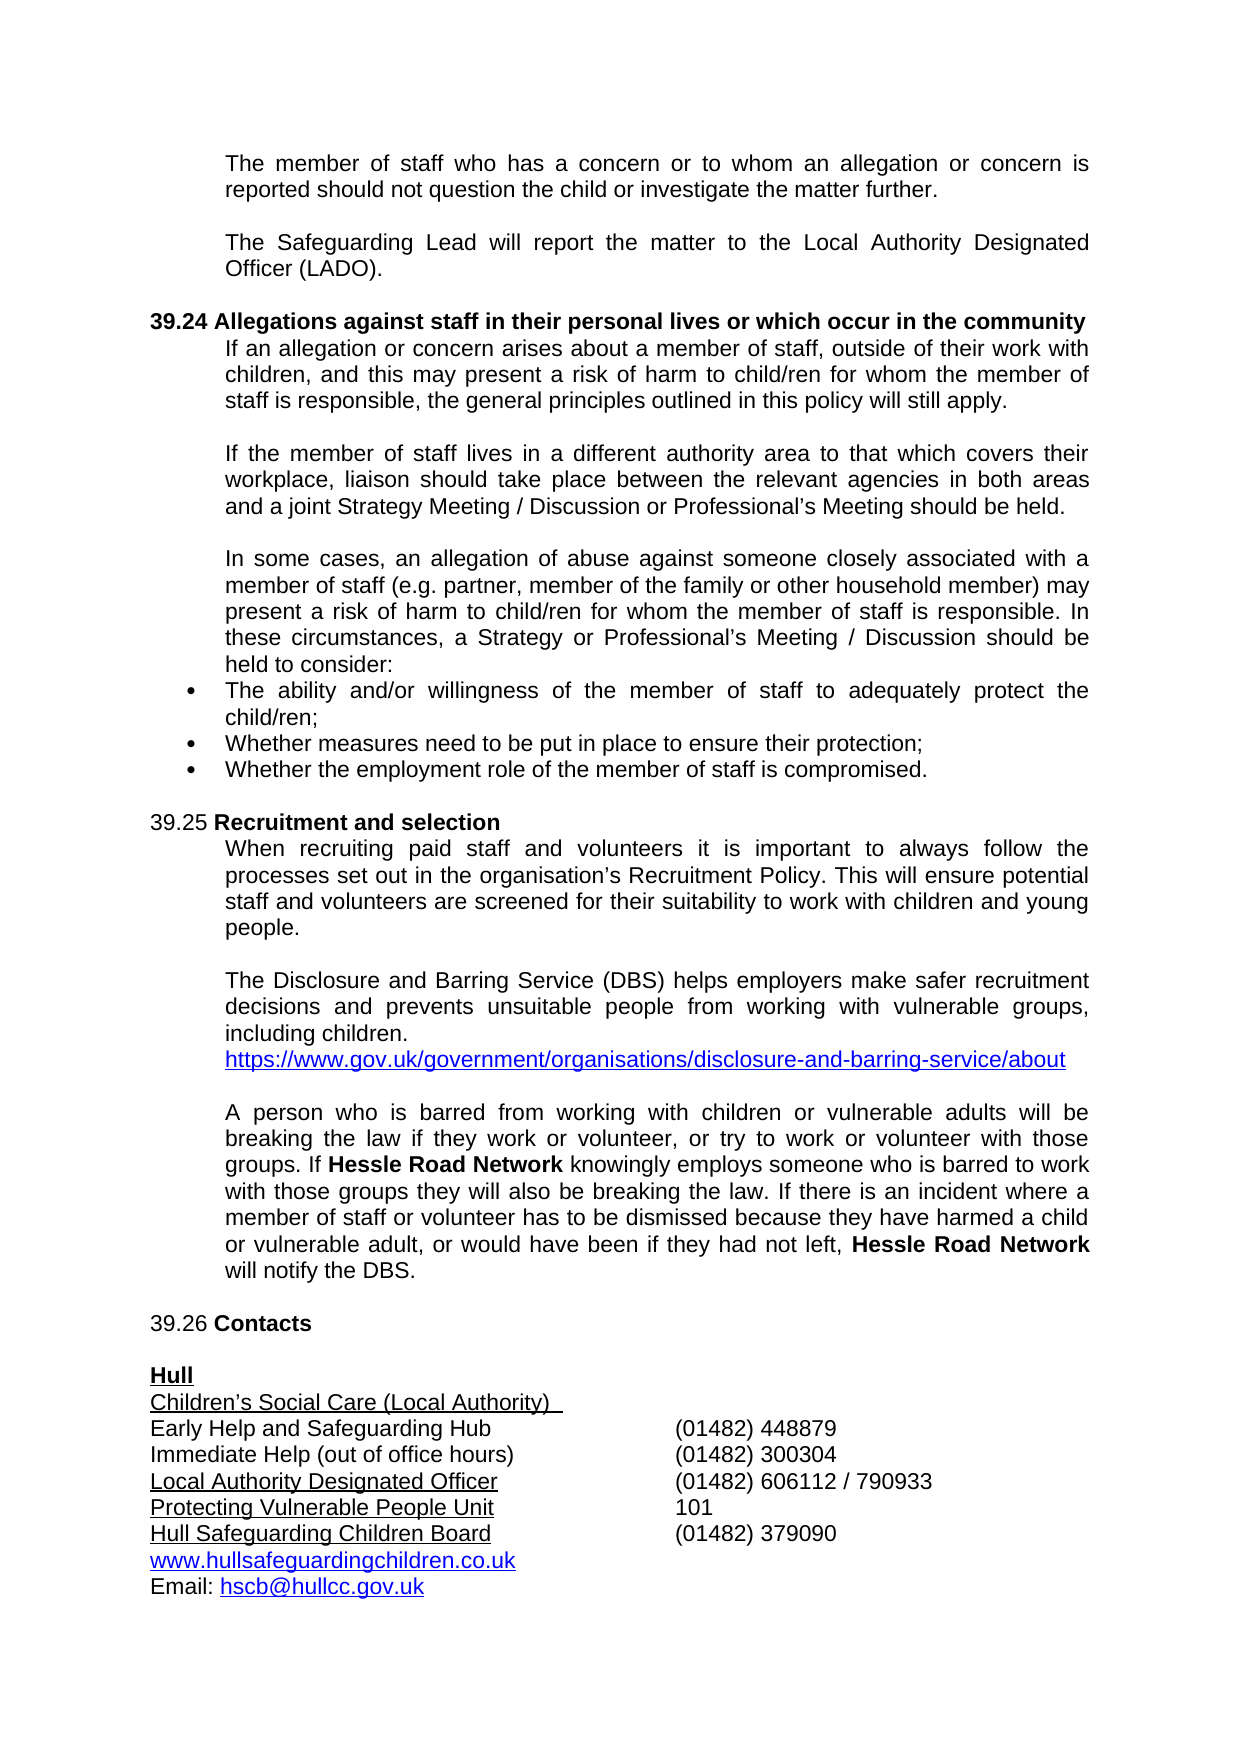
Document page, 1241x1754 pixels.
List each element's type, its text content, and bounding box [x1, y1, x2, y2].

text 39.25 Recruitment and selection [150, 809, 1090, 835]
text Early Help and Safeguarding Hub (01482) 448879 [150, 1415, 1090, 1441]
list Whether measures need to be put in place to ensure their protection; [187, 730, 1090, 756]
text 39.26 Contacts [150, 1309, 1090, 1336]
text Children’s Social Care (Local Authority) [150, 1389, 1090, 1415]
text The Safeguarding Lead will report the matter to the Local Authority Designated Officer (LADO). [225, 229, 1090, 282]
text 39.24 Allegations against staff in their personal lives or which occur in the community [150, 308, 1090, 334]
text In some cases, an allegation of abuse against someone closely associated with a member of staff (e.g. partner, member of the family or other household member) may present a risk of harm to child/ren for whom the member of staff is responsible. In these circumstances, a Strategy or Professional’s Meeting / Discussion should be held to consider: [225, 545, 1090, 677]
list Whether the employment role of the member of staff is compromised. [187, 756, 1090, 782]
text If an allegation or concern arises about a member of staff, outside of their work with children, and this may present a risk of harm to child/ren for whom the member of staff is responsible, the general principles outlined in this policy will still apply. [225, 334, 1090, 413]
text The member of staff who has a concern or to whom an allegation or concern is reported should not question the child or investigate the matter further. [225, 150, 1090, 203]
text Hull Safeguarding Children Board (01482) 379090 [150, 1520, 1090, 1547]
text Email: hscb@hullcc.gov.uk [150, 1573, 1090, 1599]
text Local Authority Designated Officer (01482) 606112 / 790933 [150, 1468, 1090, 1494]
text If the member of staff lives in a different authority area to that which covers their workplace, liaison should take place between the relevant agencies in both areas and a joint Strategy Meeting / Discussion or Professional’s Meeting should be held. [225, 440, 1090, 519]
text https://www.gov.uk/government/organisations/disclosure-and-barring-service/about [150, 1046, 1090, 1072]
text A person who is barred from working with children or vulnerable adults will be breaking the law if they work or volunteer, or try to work or volunteer with those groups. If Hessle Road Network knowingly employs someone who is barred to work with those groups they will also be breaking the law. If there is an incident where a member of staff or volunteer has to be dismissed because they have harmed a child or vulnerable adult, or would have been if they had not left, Hessle Road Network will notify the DBS. [225, 1099, 1090, 1283]
text Immediate Help (out of office hours) (01482) 300304 [150, 1441, 1090, 1468]
list The ability and/or willingness of the member of staff to adequately protect the child/ren; [187, 677, 1090, 730]
text www.hullsafeguardingchildren.co.uk [150, 1547, 1090, 1573]
text Hull [150, 1362, 1090, 1389]
text Protecting Vulnerable People Unit 101 [150, 1494, 1090, 1520]
text The Disclosure and Barring Service (DBS) helps employers make safer recruitment decisions and prevents unsuitable people from working with vulnerable groups, including children. [225, 967, 1090, 1046]
text When recruiting paid staff and volunteers it is important to always follow the processes set out in the organisation’s Recruitment Policy. This will ensure potential staff and volunteers are screened for their suitability to work with children and young people. [225, 835, 1090, 941]
